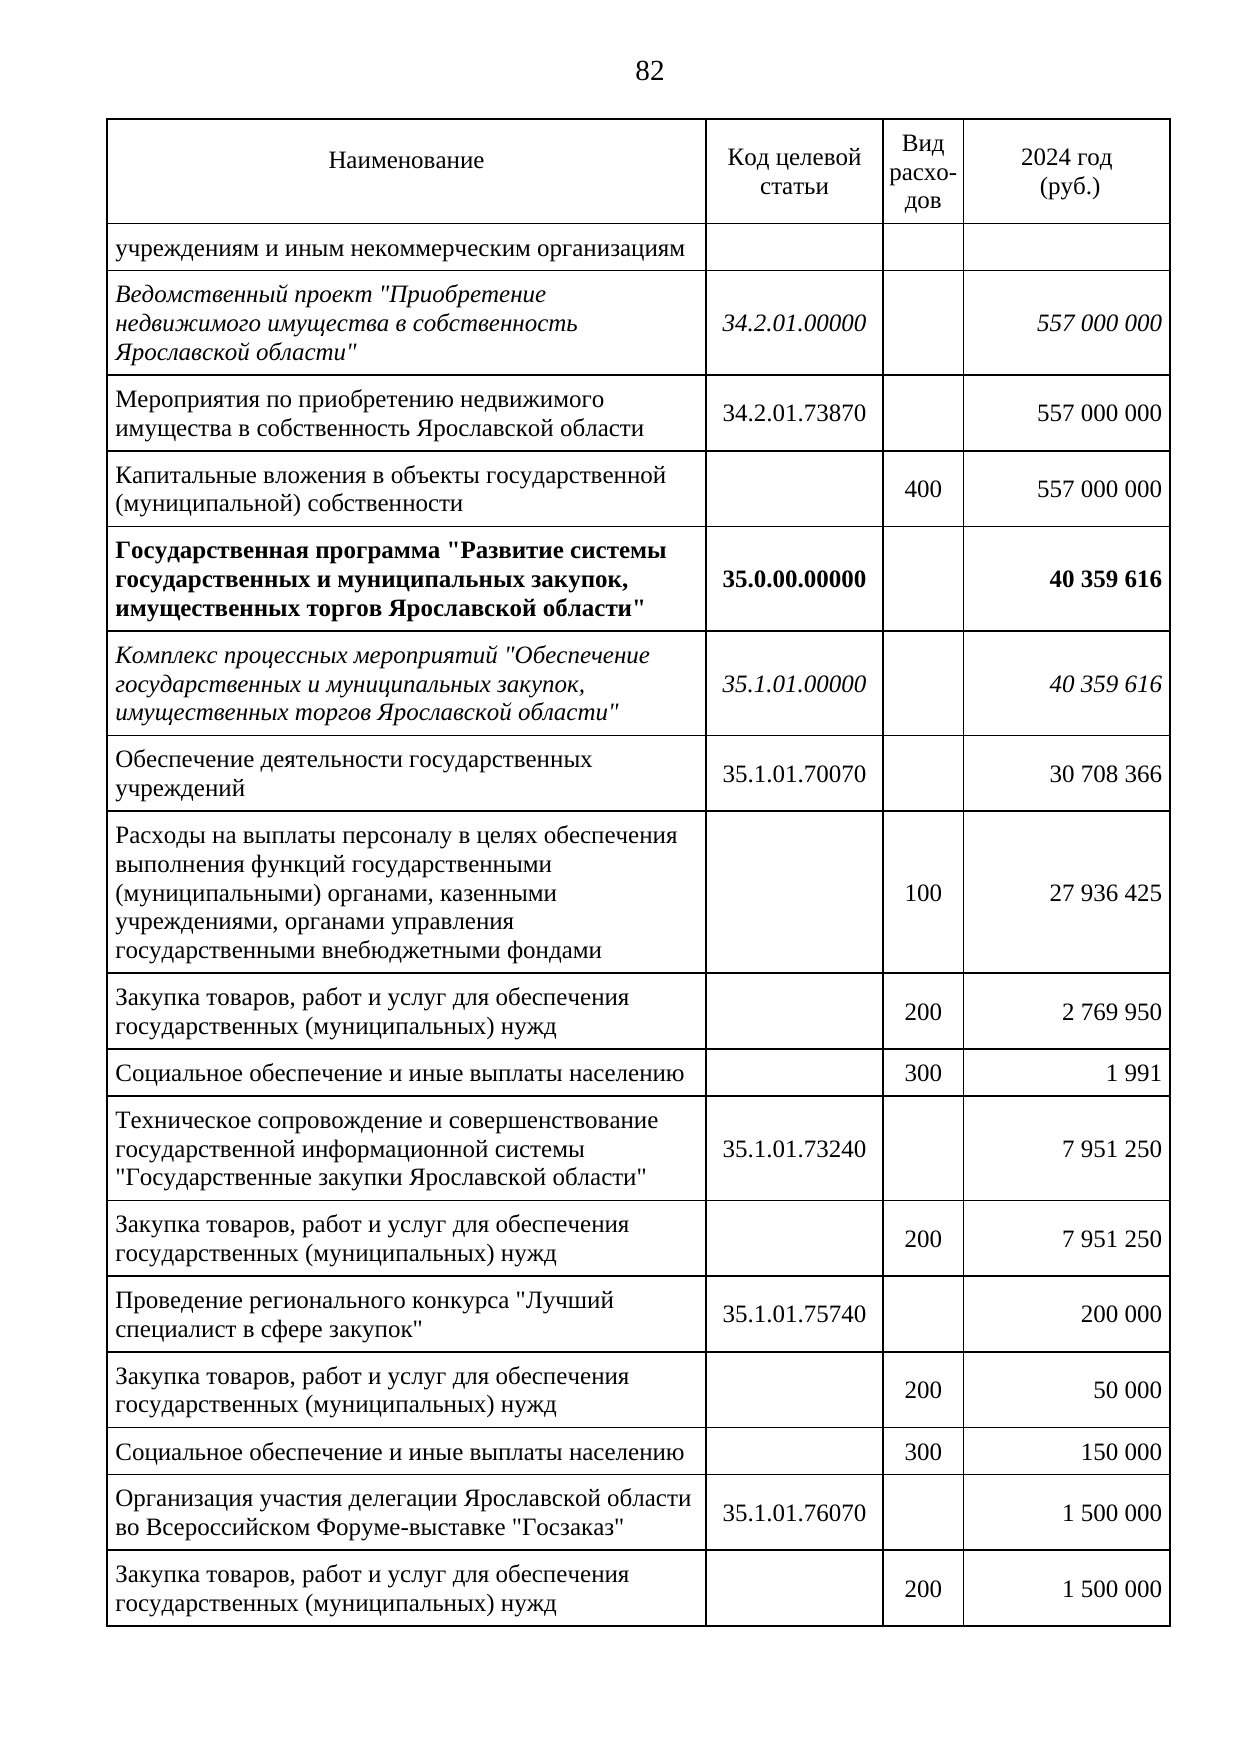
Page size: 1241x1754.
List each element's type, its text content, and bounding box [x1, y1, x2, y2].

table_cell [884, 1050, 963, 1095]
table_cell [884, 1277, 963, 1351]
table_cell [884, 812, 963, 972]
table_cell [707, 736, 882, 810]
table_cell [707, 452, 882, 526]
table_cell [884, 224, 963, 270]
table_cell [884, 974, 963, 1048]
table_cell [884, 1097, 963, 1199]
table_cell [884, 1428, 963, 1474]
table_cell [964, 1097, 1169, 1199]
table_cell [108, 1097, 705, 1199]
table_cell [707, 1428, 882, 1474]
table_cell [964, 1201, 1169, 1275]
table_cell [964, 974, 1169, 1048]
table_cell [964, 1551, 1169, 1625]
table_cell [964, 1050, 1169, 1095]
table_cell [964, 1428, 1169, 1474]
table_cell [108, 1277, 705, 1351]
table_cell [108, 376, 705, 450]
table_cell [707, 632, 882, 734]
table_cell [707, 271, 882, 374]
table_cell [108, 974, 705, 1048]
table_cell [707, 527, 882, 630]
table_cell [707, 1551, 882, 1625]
table_header [707, 120, 882, 223]
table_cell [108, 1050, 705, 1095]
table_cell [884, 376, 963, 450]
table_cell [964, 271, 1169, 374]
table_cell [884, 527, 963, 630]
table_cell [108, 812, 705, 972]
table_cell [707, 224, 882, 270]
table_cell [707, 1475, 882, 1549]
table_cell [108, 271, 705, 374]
table_header [964, 120, 1169, 223]
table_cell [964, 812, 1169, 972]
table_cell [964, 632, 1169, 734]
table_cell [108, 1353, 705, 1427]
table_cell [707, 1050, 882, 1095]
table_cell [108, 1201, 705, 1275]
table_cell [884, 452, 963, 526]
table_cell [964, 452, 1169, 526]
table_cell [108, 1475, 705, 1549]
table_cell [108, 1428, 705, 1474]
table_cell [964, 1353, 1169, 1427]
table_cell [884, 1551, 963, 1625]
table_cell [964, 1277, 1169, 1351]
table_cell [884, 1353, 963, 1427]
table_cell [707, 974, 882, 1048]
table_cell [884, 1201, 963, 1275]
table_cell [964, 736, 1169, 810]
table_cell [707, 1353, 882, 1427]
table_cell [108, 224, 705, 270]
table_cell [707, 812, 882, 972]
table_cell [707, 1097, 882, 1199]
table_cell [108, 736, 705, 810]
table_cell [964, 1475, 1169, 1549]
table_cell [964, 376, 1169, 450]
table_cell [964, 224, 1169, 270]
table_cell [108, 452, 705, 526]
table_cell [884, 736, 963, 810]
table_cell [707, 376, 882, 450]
table_header [884, 120, 963, 223]
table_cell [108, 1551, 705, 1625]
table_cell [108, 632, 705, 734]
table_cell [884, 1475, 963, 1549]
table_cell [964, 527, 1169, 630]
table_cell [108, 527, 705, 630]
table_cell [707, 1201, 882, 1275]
table_header Наименование [108, 120, 705, 223]
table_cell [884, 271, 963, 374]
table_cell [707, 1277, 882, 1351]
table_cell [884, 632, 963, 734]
